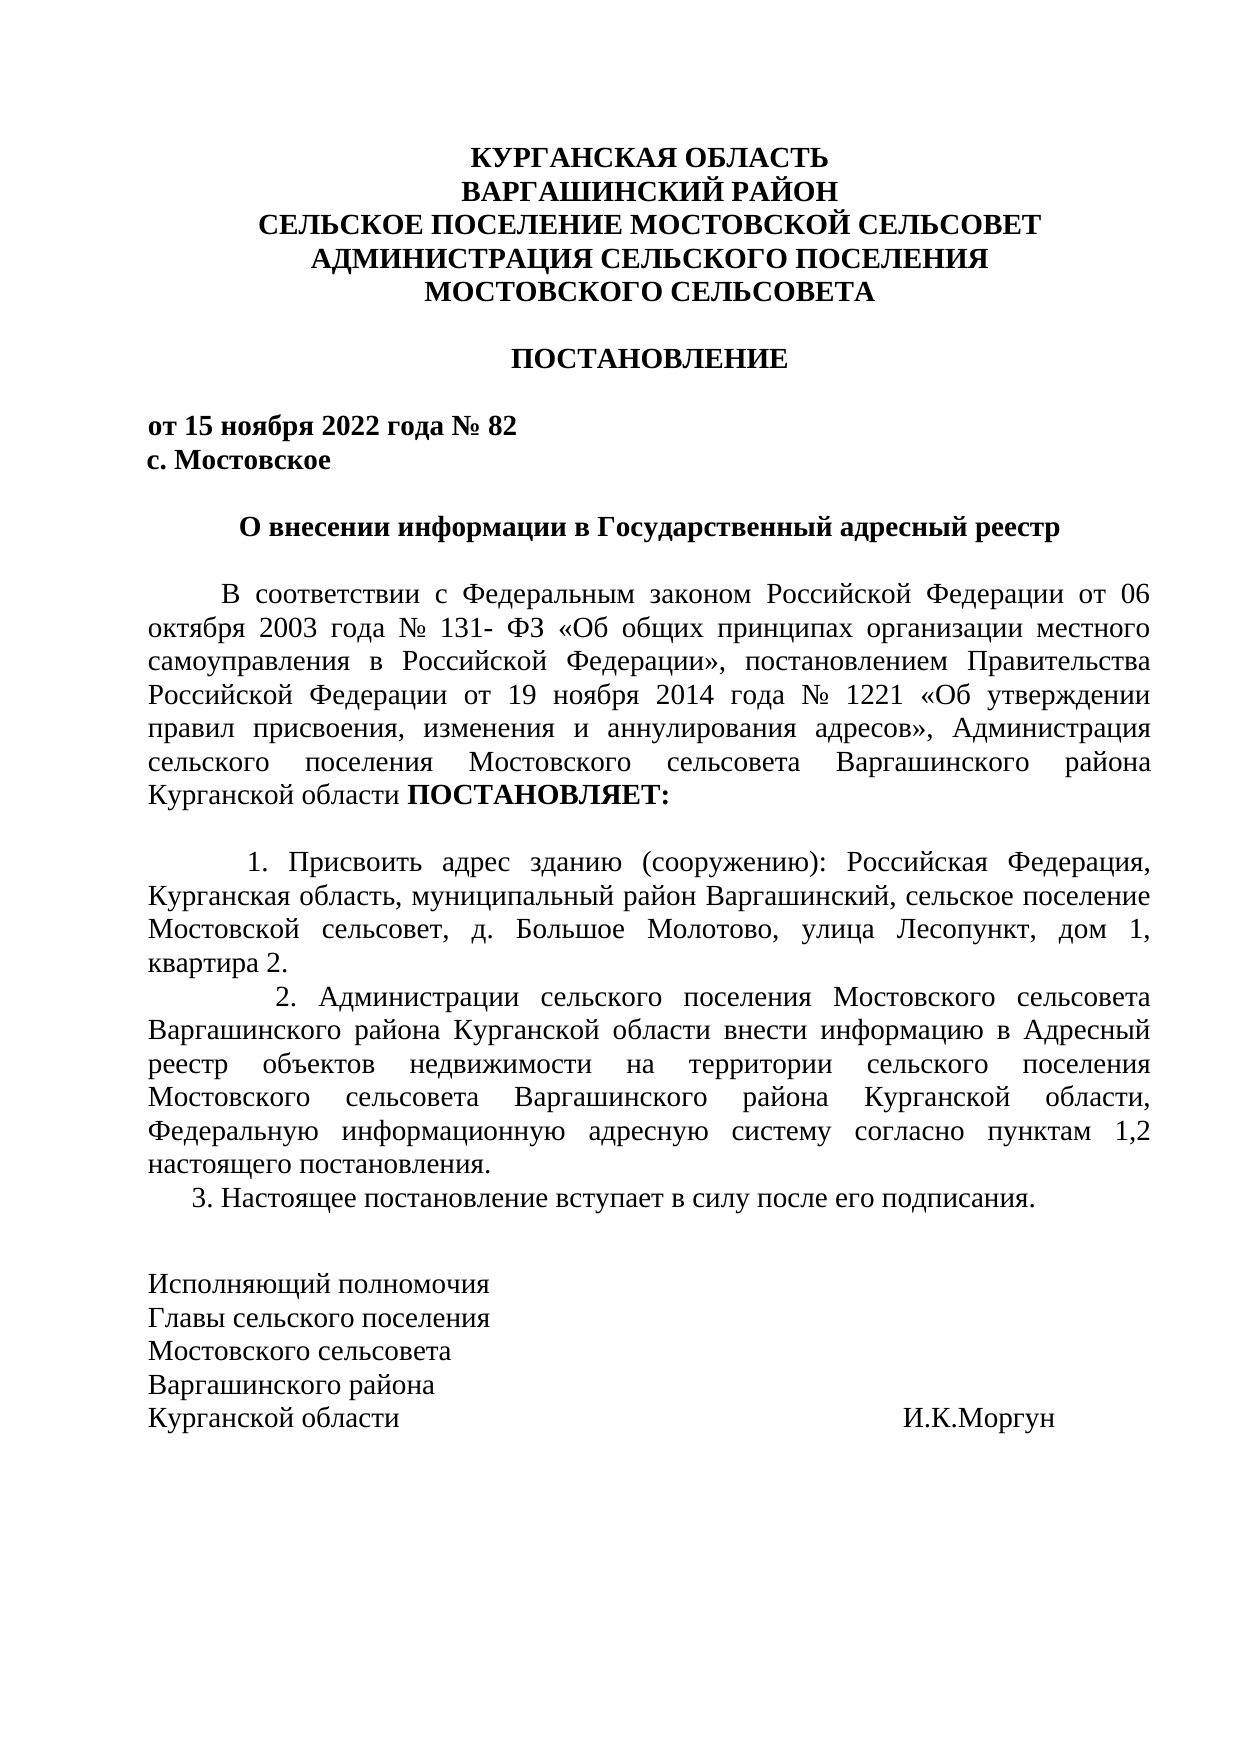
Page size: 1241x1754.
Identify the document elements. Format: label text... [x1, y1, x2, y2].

text В соответствии с Федеральным законом Российской Федерации от 06 октября 2003 года № 131- ФЗ «Об общих принципах организации местного самоуправления в Российской Федерации», постановлением Правительства Российской Федерации от 19 ноября 2014 года № 1221 «Об утверждении правил присвоения, изменения и аннулирования адресов», Администрация сельского поселения Мостовского сельсовета Варгашинского района Курганской области ПОСТАНОВЛЯЕТ: [148, 576, 1152, 811]
text от 15 ноября 2022 года № 82 [148, 408, 1152, 442]
text 3. Настоящее постановление вступает в силу после его подписания. [148, 1180, 1152, 1213]
text СЕЛЬСКОЕ ПОСЕЛЕНИЕ МОСТОВСКОЙ СЕЛЬСОВЕТ АДМИНИСТРАЦИЯ СЕЛЬСКОГО ПОСЕЛЕНИЯ [148, 207, 1152, 274]
text ПОСТАНОВЛЕНИЕ [148, 341, 1152, 375]
text 1. Присвоить адрес зданию (сооружению): Российская Федерация, Курганская область, муниципальный район Варгашинский, сельское поселение Мостовской сельсовет, д. Большое Молотово, улица Лесопункт, дом 1, квартира 2. [148, 844, 1152, 979]
text Варгашинского района [148, 1367, 1152, 1401]
text МОСТОВСКОГО СЕЛЬСОВЕТА [148, 274, 1152, 308]
text Исполняющий полномочия [148, 1266, 1152, 1300]
text О внесении информации в Государственный адресный реестр [148, 509, 1152, 543]
text КУРГАНСКАЯ ОБЛАСТЬ [148, 140, 1152, 174]
text с. Мостовское [44, 442, 1152, 476]
text Курганской области И.К.Моргун [148, 1401, 1152, 1434]
text 2. Администрации сельского поселения Мостовского сельсовета Варгашинского района Курганской области внести информацию в Адресный реестр объектов недвижимости на территории сельского поселения Мостовского сельсовета Варгашинского района Курганской области, Федеральную информационную адресную систему согласно пунктам 1,2 настоящего постановления. [148, 979, 1152, 1180]
text ВАРГАШИНСКИЙ РАЙОН [148, 174, 1152, 207]
text Главы сельского поселения [148, 1300, 1152, 1333]
text Мостовского сельсовета [148, 1333, 1152, 1367]
